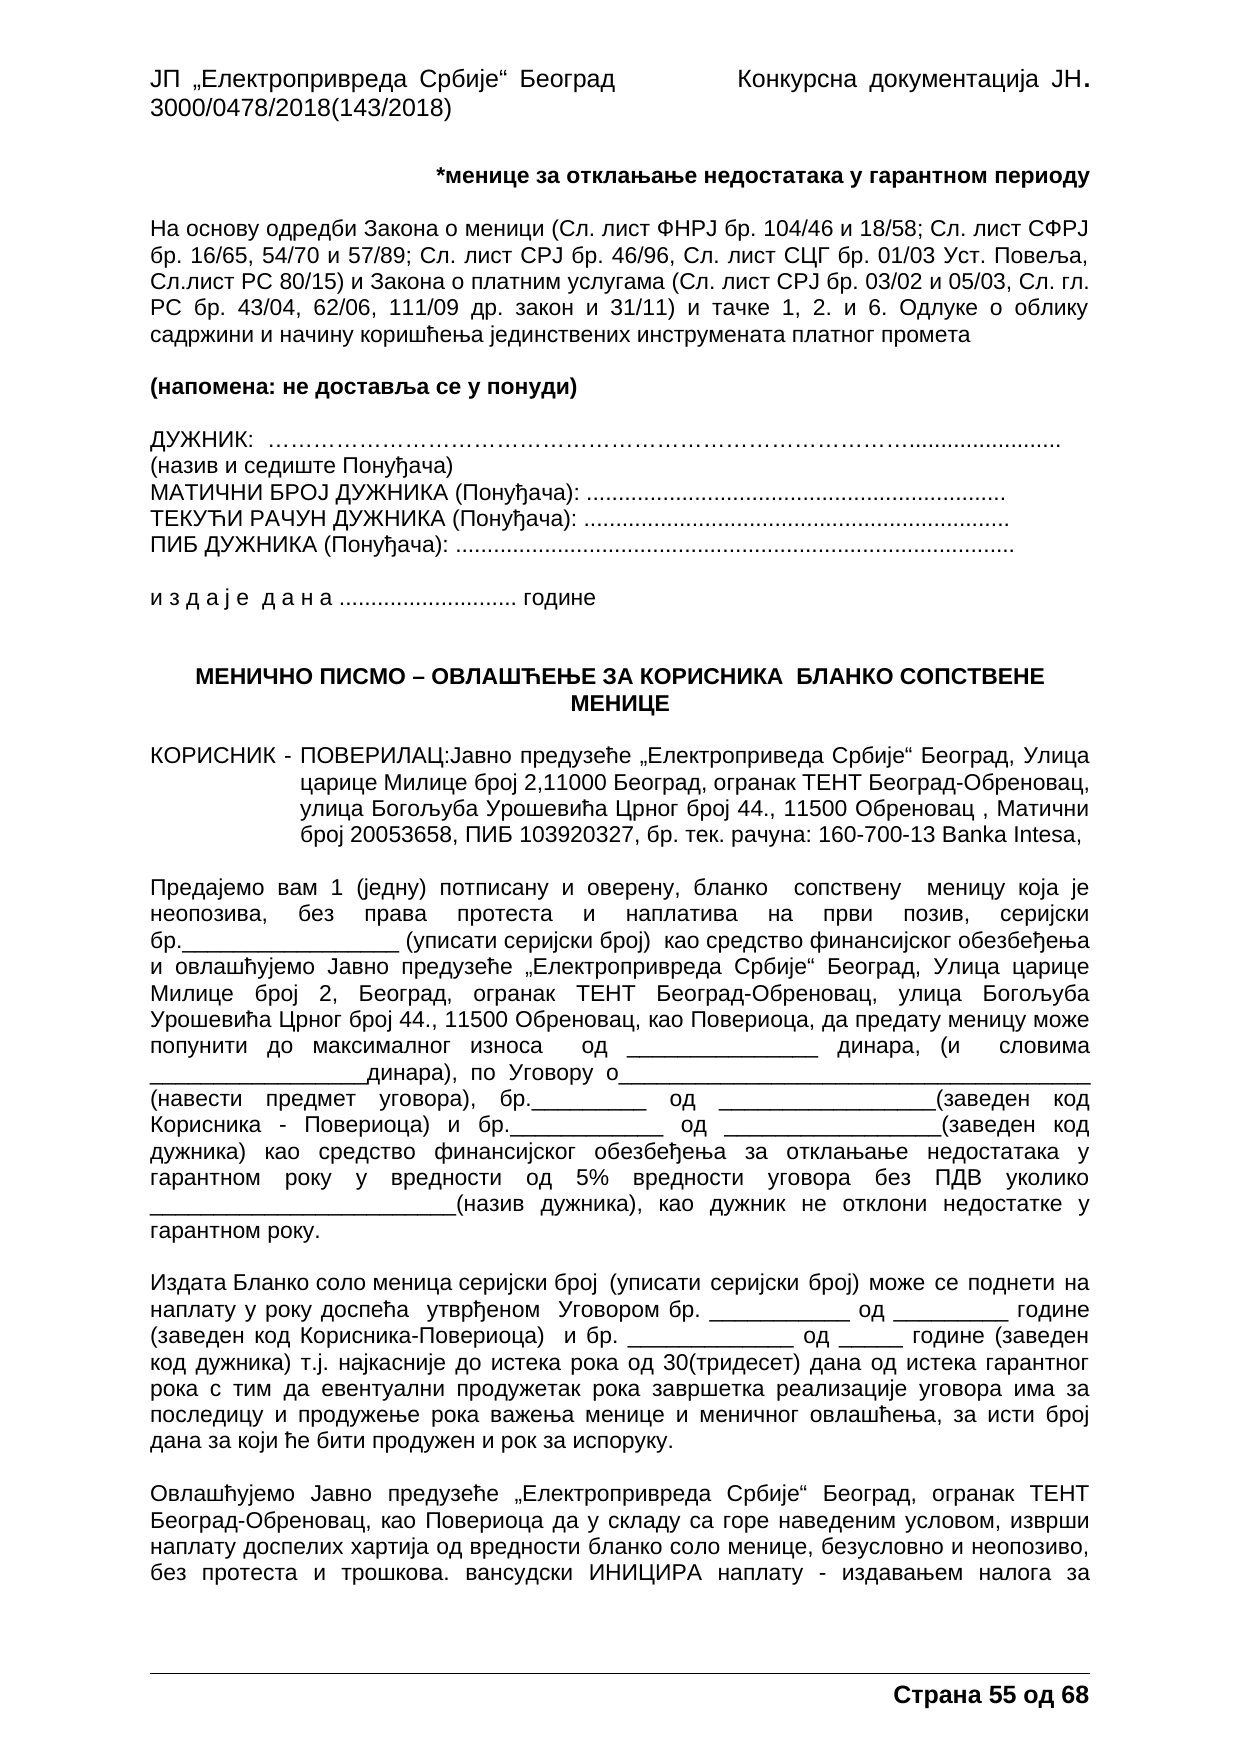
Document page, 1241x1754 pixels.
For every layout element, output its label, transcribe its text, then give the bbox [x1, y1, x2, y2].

text Нa oснoву oдрeдби Зaкoнa o мeници (Сл. лист ФНРJ бр. 104/46 и 18/58; Сл. лист СФРJ бр. 16/65, 54/70 и 57/89; Сл. лист СРJ бр. 46/96, Сл. лист СЦГ бр. 01/03 Уст. Повеља, Сл.лист РС 80/15) и Зaкoнa o платним услугама (Сл. лист СРЈ бр. 03/02 и 05/03, Сл. гл. РС бр. 43/04, 62/06, 111/09 др. закон и 31/11) и тачке 1, 2. и 6. Одлуке о облику садржини и начину коришћења јединствених инструмената платног промета [150, 215, 1090, 347]
text (напомена: не доставља се у понуди) [150, 373, 1090, 400]
text Издата Бланко соло меница серијски број (уписати серијски број) може се поднети на наплату у року доспећа утврђеном Уговором бр. ___________ од _________ године (заведен код Корисника-Повериоца) и бр. _____________ од _____ године (заведен код дужника) т.ј. најкасније до истека рока од 30(тридесет) дана од истека гарантног рока с тим да евентуални продужетак рока завршетка реализације уговора има за последицу и продужење рока важења менице и меничног овлашћења, за исти број дана за који ће бити продужен и рок за испоруку. [150, 1269, 1090, 1454]
text Предајемо вам 1 (једну) потписану и оверену, бланко сопствену меницу која је неопозива, без права протеста и наплатива на први позив, серијски бр._________________ (уписати серијски број) као средство финансијског обезбеђења и овлашћујемо Јавно предузеће „Електропривреда Србије“ Београд, Улица царице Милице број 2, Београд, огранак ТЕНТ Београд-Обреновац, улица Богољуба Урошевића Црног број 44., 11500 Обреновац, као Повериоца, да предату меницу може попунити до максималног износа од _______________ динара, (и словима _________________динара), по Уговору о_____________________________________ (навести предмет уговора), бр._________ од _________________(заведен код Корисника - Повериоца) и бр.____________ од _________________(заведен код дужника) као средство финансијског обезбеђења за oтклањање недостатака у гарантном року у вредности од 5% вредности уговора без ПДВ уколико ________________________(назив дужника), као дужник не отклони недостатке у гарантном року. [150, 874, 1090, 1243]
text ДУЖНИК: …………………………………………………………………………........................ [150, 426, 1090, 452]
text ТЕКУЋИ РАЧУН ДУЖНИКА (Понуђача): ................................................................... [150, 505, 1090, 531]
text МАТИЧНИ БРОЈ ДУЖНИКА (Понуђача): .................................................................. [150, 479, 1090, 505]
text (назив и седиште Понуђача) [150, 452, 1090, 479]
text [150, 1480, 1090, 1586]
text и з д а ј е д а н а ............................ године [150, 584, 1090, 611]
text КОРИСНИК - ПОВЕРИЛАЦ:Јавно предузеће „Електроприведа Србије“ Београд, Улица царице Милице број 2,11000 Београд, огранак ТЕНТ Београд-Обреновац, улица Богољуба Урошевића Црног број 44., 11500 Обреновац , Матични број 20053658, ПИБ 103920327, бр. тек. рачуна: 160-700-13 Banka Intesa, [150, 742, 1090, 848]
text *менице за отклањање недостатака у гарантном периоду [150, 162, 1090, 189]
text ПИБ ДУЖНИКА (Понуђача): ........................................................................................ [150, 531, 1090, 558]
text МЕНИЧНО ПИСМО – ОВЛАШЋЕЊЕ ЗА КОРИСНИКА БЛАНКО СОПСТВЕНЕ МЕНИЦЕ [150, 663, 1090, 716]
